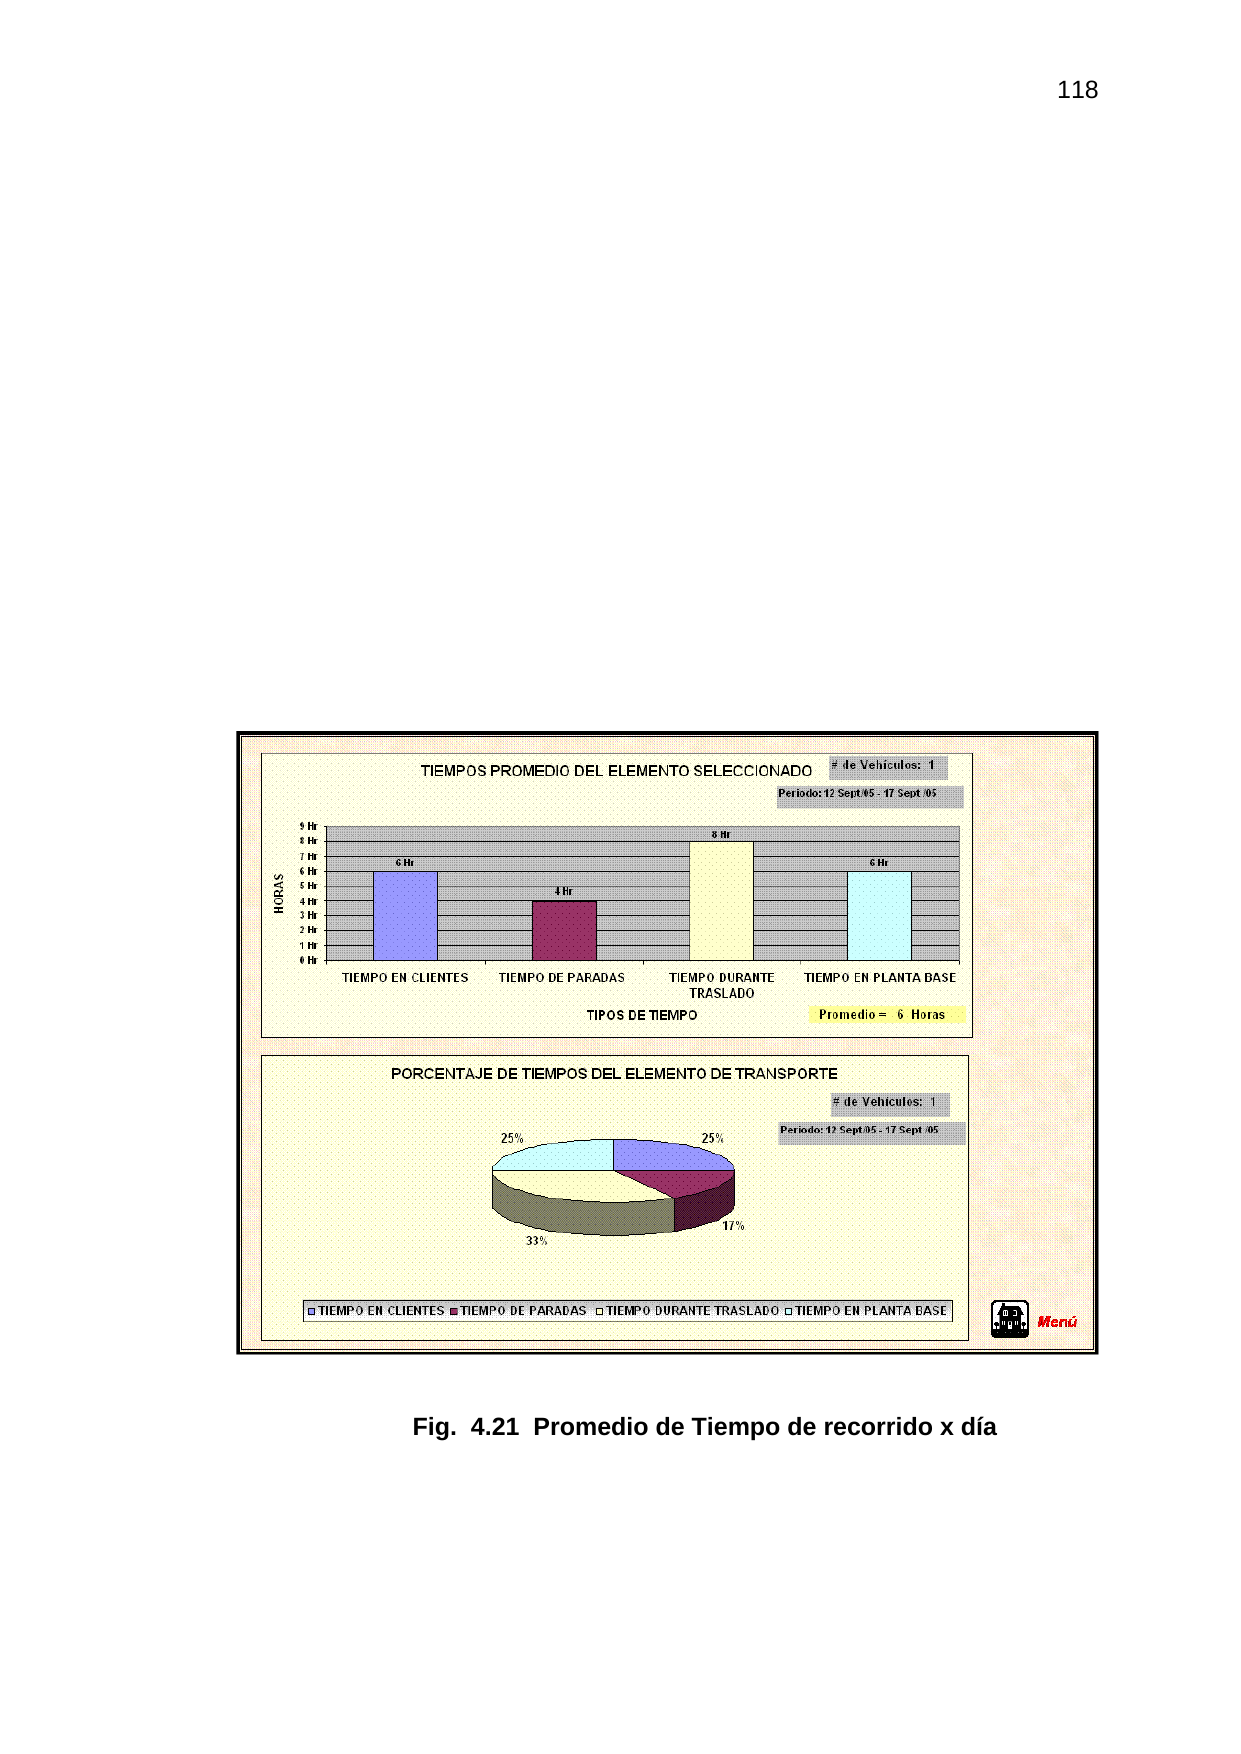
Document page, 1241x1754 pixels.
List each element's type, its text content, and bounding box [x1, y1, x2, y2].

text Fig. 4.21 Promedio de Tiempo de recorrido x día [311, 1355, 1098, 1441]
picture [236, 731, 1099, 1355]
